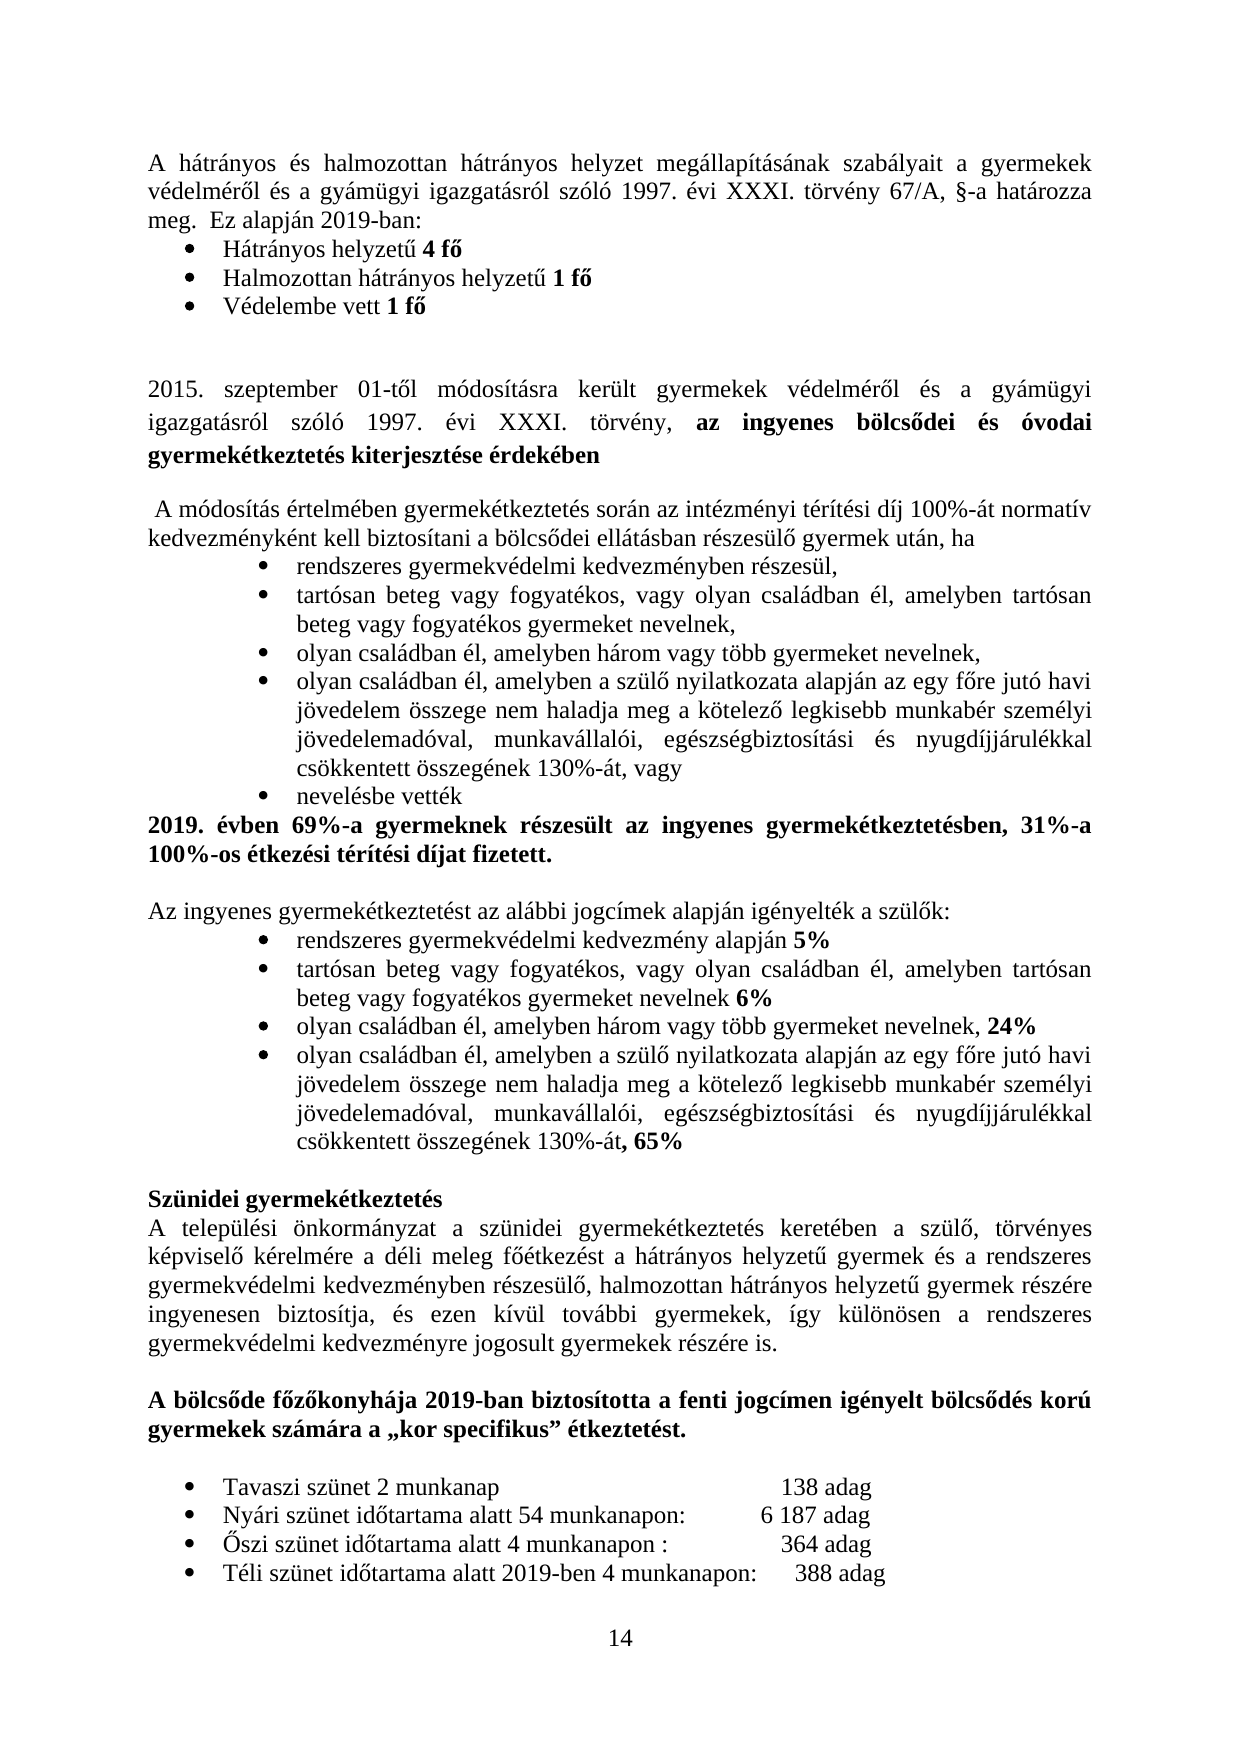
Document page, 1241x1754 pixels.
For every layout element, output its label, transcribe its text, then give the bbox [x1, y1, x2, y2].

text Az ingyenes gyermekétkeztetést az alábbi jogcímek alapján igényelték a szülők: [148, 896, 1093, 925]
list olyan családban él, amelyben a szülő nyilatkozata alapján az egy főre jutó havi jövedelem összege nem haladja meg a kötelező legkisebb munkabér személyi jövedelemadóval, munkavállalói, egészségbiztosítási és nyugdíjjárulékkal csökkentett összegének 130%-át, vagy [259, 666, 1093, 781]
list tartósan beteg vagy fogyatékos, vagy olyan családban él, amelyben tartósan beteg vagy fogyatékos gyermeket nevelnek 6% [259, 954, 1093, 1011]
text A bölcsőde főzőkonyhája 2019-ban biztosította a fenti jogcímen igényelt bölcsődés korú gyermekek számára a „kor specifikus” étkeztetést. [148, 1385, 1093, 1443]
list nevelésbe vették [259, 781, 1093, 810]
list olyan családban él, amelyben a szülő nyilatkozata alapján az egy főre jutó havi jövedelem összege nem haladja meg a kötelező legkisebb munkabér személyi jövedelemadóval, munkavállalói, egészségbiztosítási és nyugdíjjárulékkal csökkentett összegének 130%-át, 65% [259, 1040, 1093, 1155]
text Szünidei gyermekétkeztetés [148, 1184, 1093, 1213]
list Tavaszi szünet 2 munkanap 138 adag [185, 1472, 1093, 1501]
text A hátrányos és halmozottan hátrányos helyzet megállapításának szabályait a gyermekek védelméről és a gyámügyi igazgatásról szóló 1997. évi XXXI. törvény 67/A, §-a határozza meg. Ez alapján 2019-ban: [148, 148, 1093, 234]
list Nyári szünet időtartama alatt 54 munkanapon: 6 187 adag [185, 1501, 1093, 1529]
list Védelembe vett 1 fő [185, 291, 1093, 320]
list Téli szünet időtartama alatt 2019-ben 4 munkanapon: 388 adag [185, 1558, 1093, 1587]
list olyan családban él, amelyben három vagy több gyermeket nevelnek, [259, 638, 1093, 666]
list Halmozottan hátrányos helyzetű 1 fő [185, 263, 1093, 291]
text 2019. évben 69%-a gyermeknek részesült az ingyenes gyermekétkeztetésben, 31%-a 100%-os étkezési térítési díjat fizetett. [148, 810, 1093, 868]
list Hátrányos helyzetű 4 fő [185, 234, 1093, 263]
list olyan családban él, amelyben három vagy több gyermeket nevelnek, 24% [259, 1011, 1093, 1040]
list Őszi szünet időtartama alatt 4 munkanapon : 364 adag [185, 1529, 1093, 1558]
list rendszeres gyermekvédelmi kedvezmény alapján 5% [259, 925, 1093, 954]
text A módosítás értelmében gyermekétkeztetés során az intézményi térítési díj 100%-át normatív kedvezményként kell biztosítani a bölcsődei ellátásban részesülő gyermek után, ha [148, 494, 1093, 551]
text A települési önkormányzat a szünidei gyermekétkeztetés keretében a szülő, törvényes képviselő kérelmére a déli meleg főétkezést a hátrányos helyzetű gyermek és a rendszeres gyermekvédelmi kedvezményben részesülő, halmozottan hátrányos helyzetű gyermek részére ingyenesen biztosítja, és ezen kívül további gyermekek, így különösen a rendszeres gyermekvédelmi kedvezményre jogosult gyermekek részére is. [148, 1213, 1093, 1356]
list 2015. szeptember 01-től módosításra került gyermekek védelméről és a gyámügyi igazgatásról szóló 1997. évi XXXI. törvény, az ingyenes bölcsődei és óvodai gyermekétkeztetés kiterjesztése érdekében [148, 374, 1093, 469]
list rendszeres gyermekvédelmi kedvezményben részesül, [259, 551, 1093, 580]
list tartósan beteg vagy fogyatékos, vagy olyan családban él, amelyben tartósan beteg vagy fogyatékos gyermeket nevelnek, [259, 580, 1093, 638]
